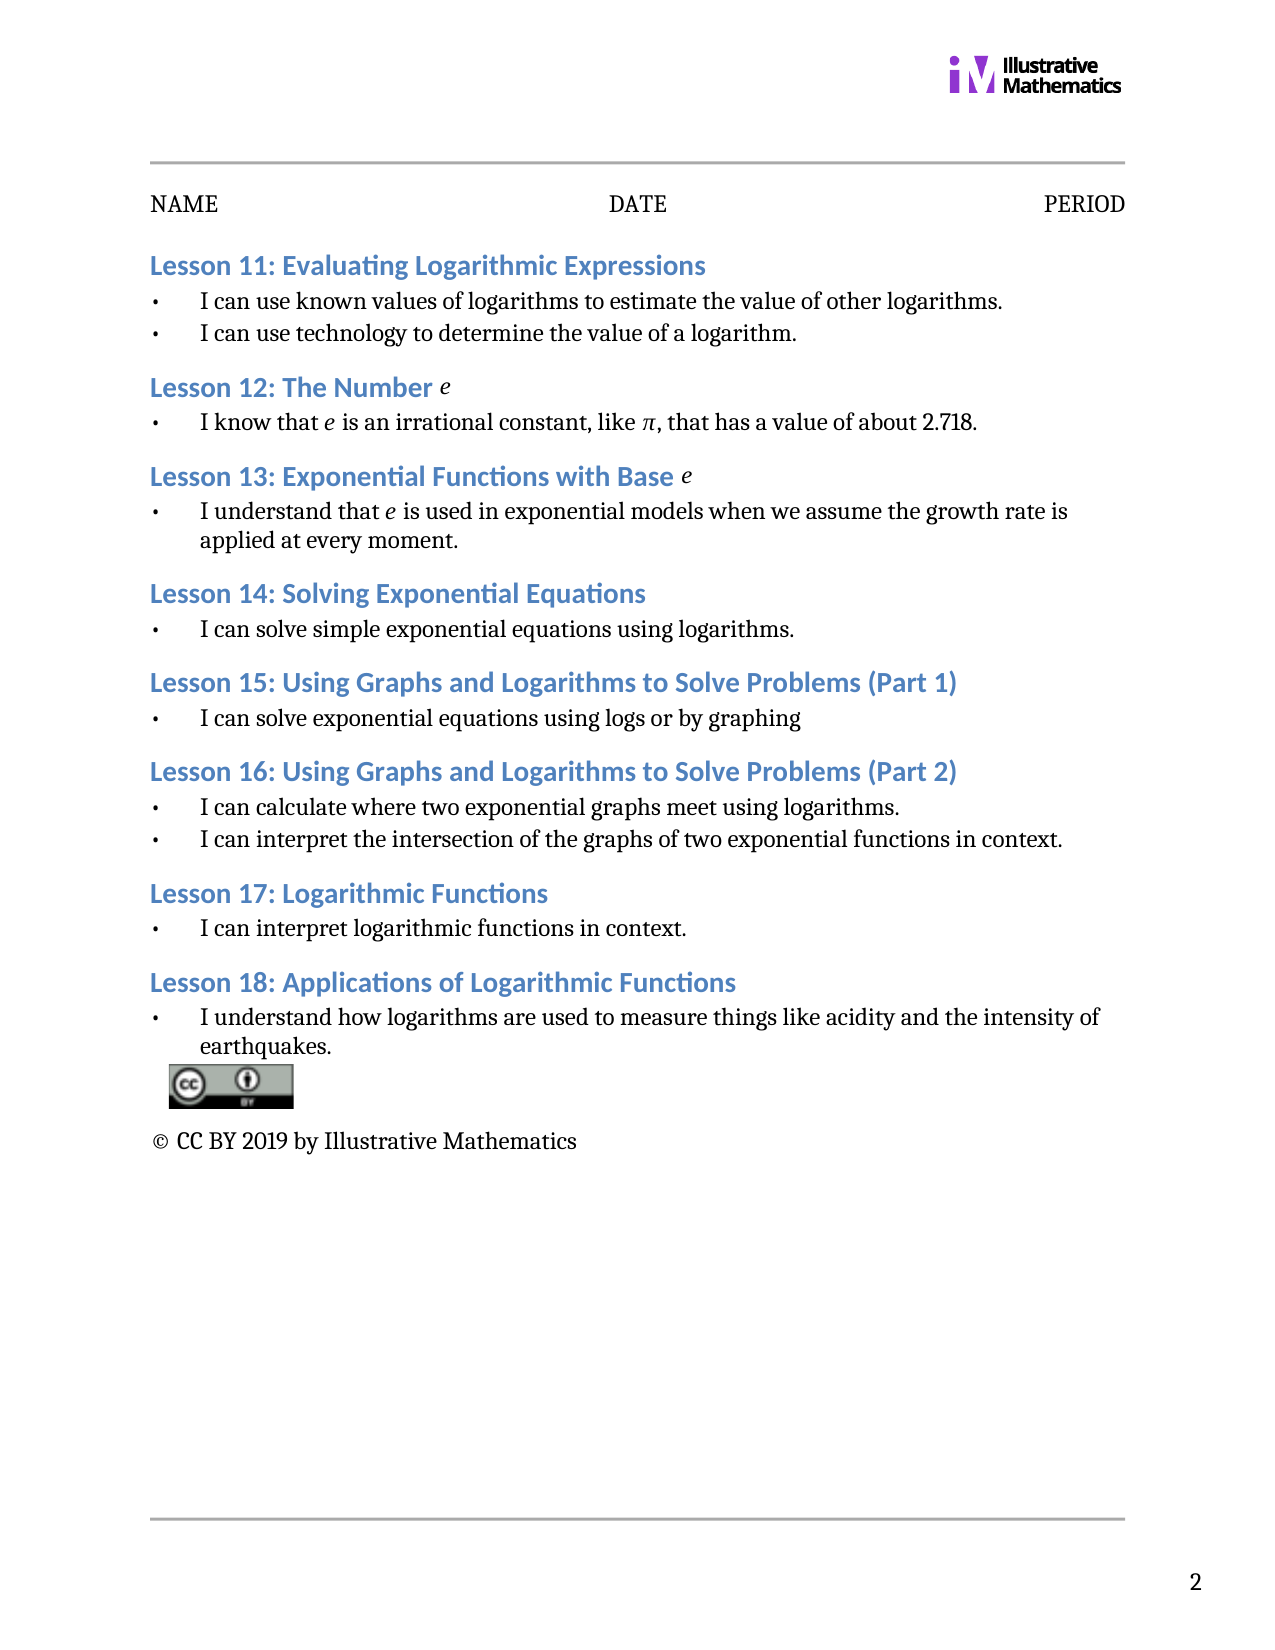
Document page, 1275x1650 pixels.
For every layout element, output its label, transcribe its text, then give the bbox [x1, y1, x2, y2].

list I can use technology to determine the value of a logarithm. [150, 319, 1125, 348]
picture [949, 55, 1121, 93]
list I can solve simple exponential equations using logarithms. [150, 615, 1125, 644]
list I can calculate where two exponential graphs meet using logarithms. [150, 793, 1125, 822]
subtitle Lesson 17: Logarithmic Functions [150, 875, 1125, 911]
subtitle Lesson 13: Exponential Functions with Base [150, 458, 1125, 493]
subtitle Lesson 12: The Number [150, 369, 1125, 404]
list I can interpret the intersection of the graphs of two exponential functions in context. [150, 825, 1125, 854]
subtitle Lesson 18: Applications of Logarithmic Functions [150, 964, 1125, 999]
subtitle Lesson 14: Solving Exponential Equations [150, 576, 1125, 611]
subtitle Lesson 16: Using Graphs and Logarithms to Solve Problems (Part 2) [150, 753, 1125, 789]
list I know that is an irrational constant, like , that has a value of about 2.718. [150, 408, 1125, 437]
text © CC BY 2019 by Illustrative Mathematics [150, 1127, 1125, 1156]
picture [168, 1064, 294, 1109]
subtitle Lesson 15: Using Graphs and Logarithms to Solve Problems (Part 1) [150, 664, 1125, 700]
list I understand that is used in exponential models when we assume the growth rate is applied at every moment. [150, 497, 1125, 555]
list I understand how logarithms are used to measure things like acidity and the intensity of earthquakes. [150, 1003, 1125, 1061]
list I can interpret logarithmic functions in context. [150, 914, 1125, 943]
subtitle Lesson 11: Evaluating Logarithmic Expressions [150, 247, 1125, 283]
list I can solve exponential equations using logs or by graphing [150, 704, 1125, 733]
list I can use known values of logarithms to estimate the value of other logarithms. [150, 287, 1125, 316]
